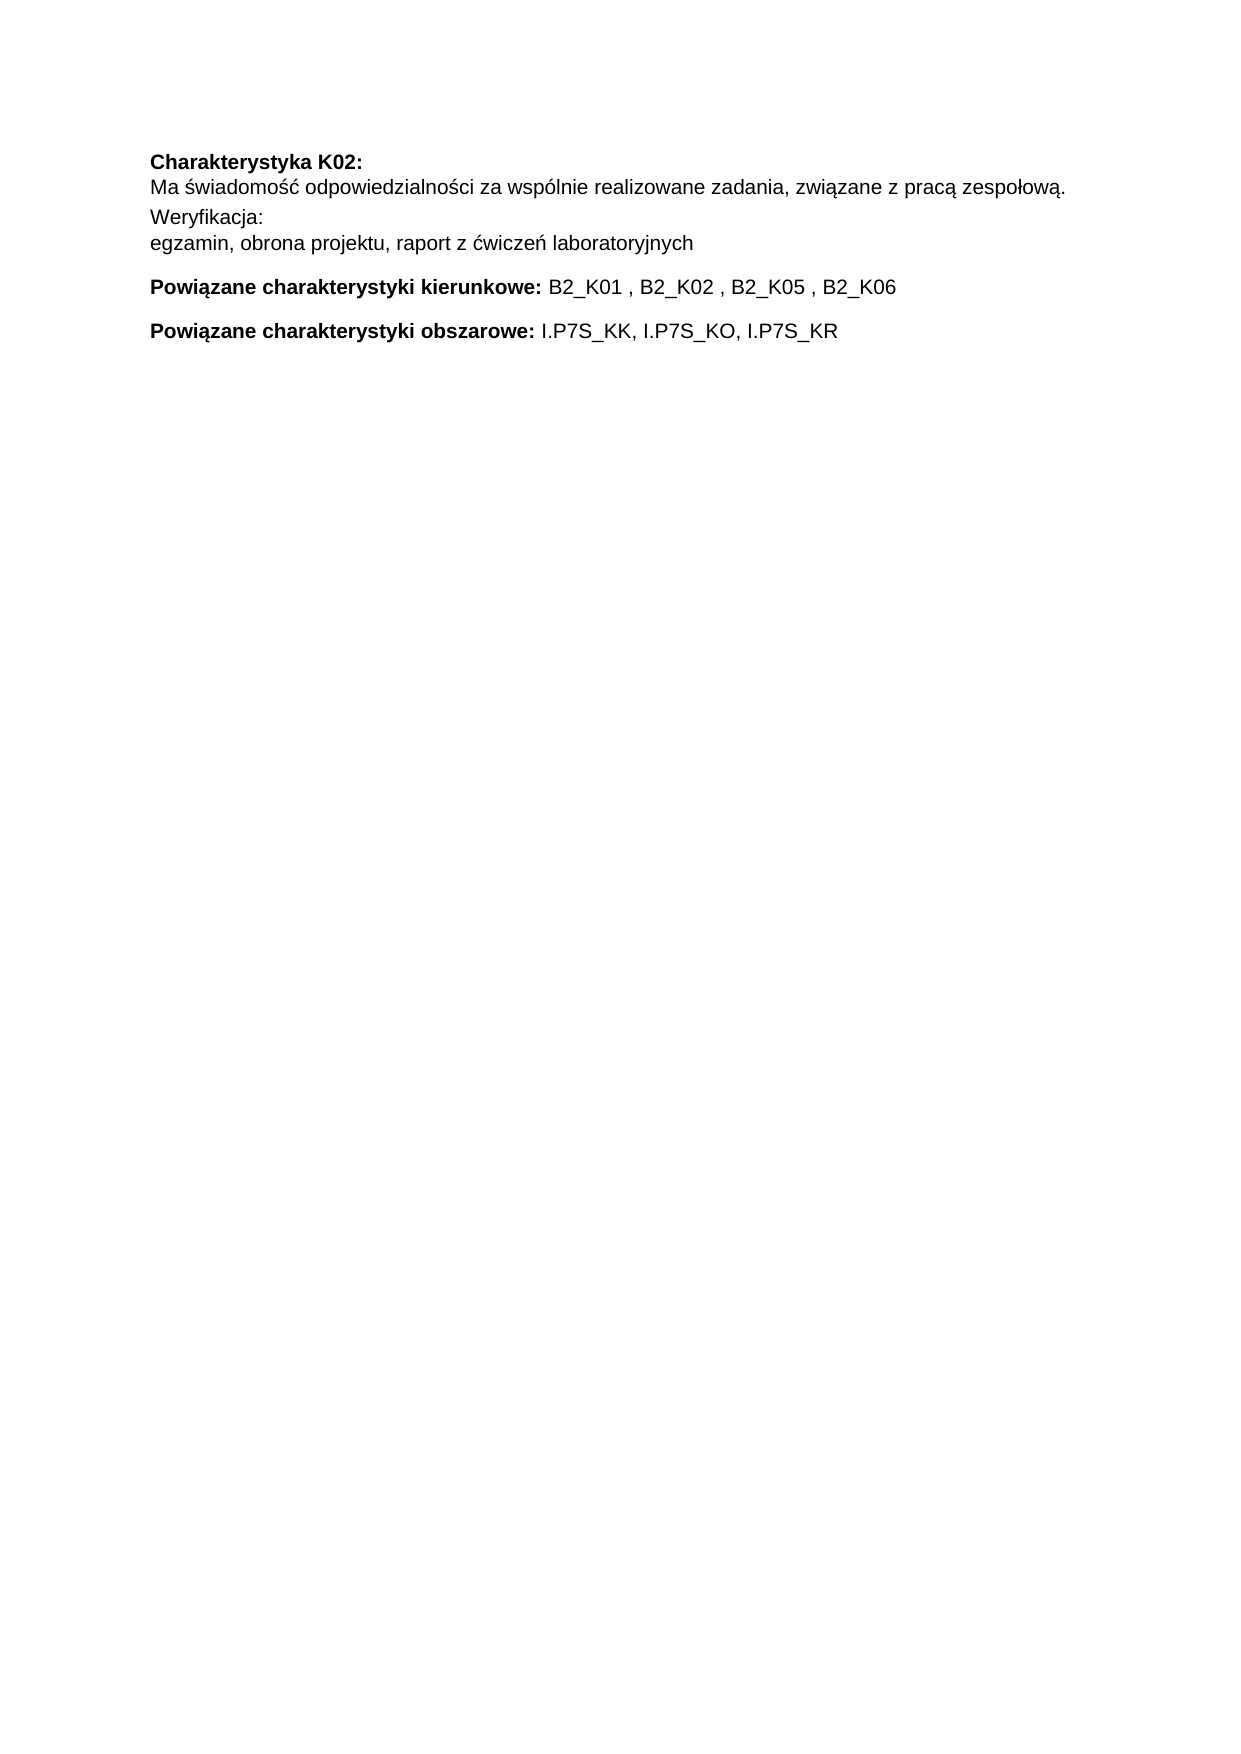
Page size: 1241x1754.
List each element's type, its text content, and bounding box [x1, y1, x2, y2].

text Powiązane charakterystyki obszarowe: I.P7S_KK, I.P7S_KO, I.P7S_KR [150, 319, 1090, 343]
text Weryfikacja: [150, 205, 1090, 229]
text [150, 231, 1090, 255]
text Charakterystyka K02: [150, 150, 1090, 174]
text Powiązane charakterystyki kierunkowe: B2_K01 , B2_K02 , B2_K05 , B2_K06 [150, 275, 1090, 299]
text Ma świadomość odpowiedzialności za wspólnie realizowane zadania, związane z pracą zespołową. [150, 175, 1090, 199]
